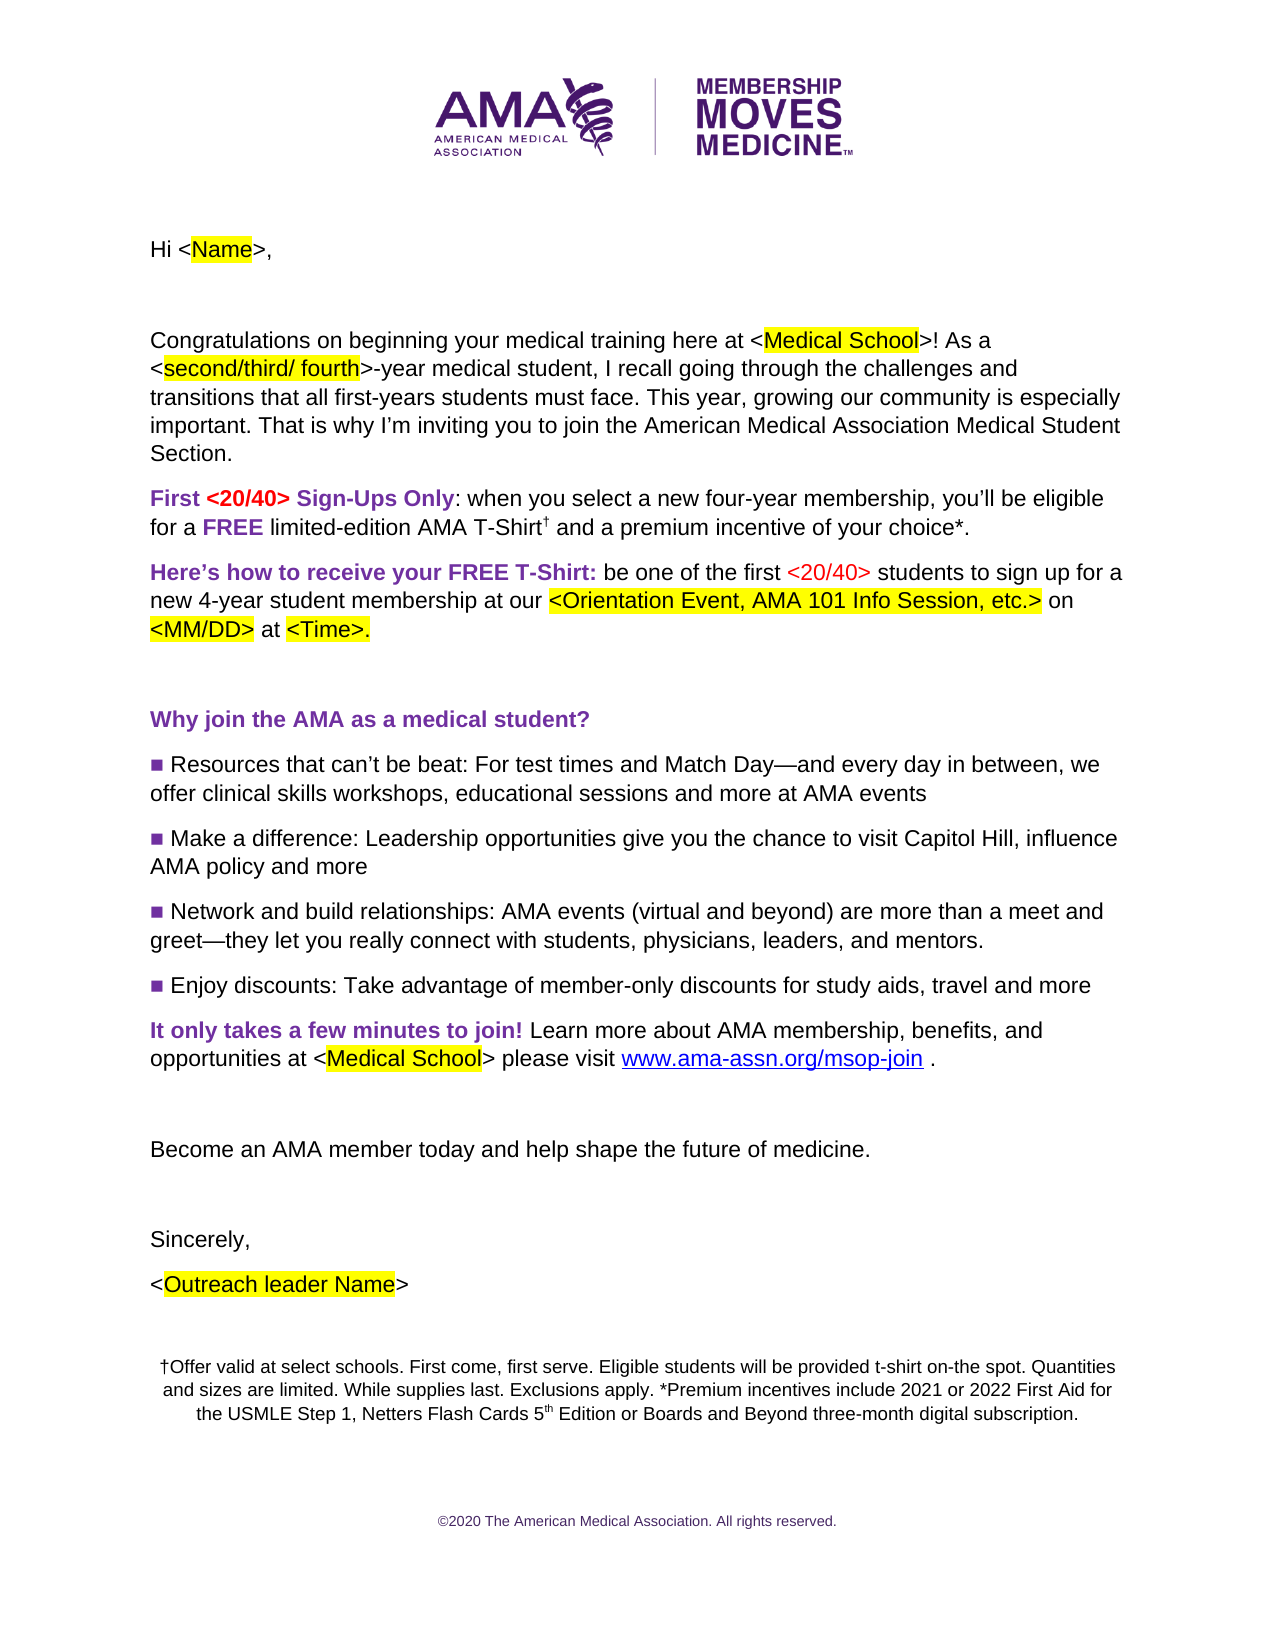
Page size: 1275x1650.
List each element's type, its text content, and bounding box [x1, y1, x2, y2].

text Why join the AMA as a medical student? [150, 706, 1125, 732]
text It only takes a few minutes to join! Learn more about AMA membership, benefits, and opportunities at <Medical School> please visit www.ama-assn.org/msop-join . [150, 1017, 1125, 1072]
text ■ Make a difference: Leadership opportunities give you the chance to visit Capitol Hill, influence AMA policy and more [150, 825, 1125, 879]
text Sincerely, [150, 1226, 1125, 1252]
text ■ Enjoy discounts: Take advantage of member-only discounts for study aids, travel and more [150, 972, 1125, 998]
picture [418, 68, 857, 165]
text First <20/40> Sign-Ups Only: when you select a new four-year membership, you’ll be eligible for a FREE limited-edition AMA T-Shirt† and a premium incentive of your choice*. [150, 485, 1125, 540]
text Become an AMA member today and help shape the future of medicine. [150, 1136, 1125, 1162]
text <Outreach leader Name> [395, 1271, 1125, 1297]
text ■ Resources that can’t be beat: For test times and Match Day—and every day in between, we offer clinical skills workshops, educational sessions and more at AMA events [150, 751, 1125, 806]
text Congratulations on beginning your medical training here at <Medical School>! As a <second/third/ fourth>-year medical student, I recall going through the challenges and transitions that all first-years students must face. This year, growing our community is especially important. That is why I’m inviting you to join the American Medical Association Medical Student Section. [150, 327, 1125, 467]
text Hi <Name>, [150, 236, 191, 263]
text Here’s how to receive your FREE T-Shirt: be one of the first <20/40> students to sign up for a new 4-year student membership at our <Orientation Event, AMA 101 Info Session, etc.> on <MM/DD> at <Time>. [150, 559, 1125, 642]
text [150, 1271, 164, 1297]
text Hi <Name>, [252, 236, 1125, 263]
text ■ Network and build relationships: AMA events (virtual and beyond) are more than a meet and greet—they let you really connect with students, physicians, leaders, and mentors. [150, 898, 1125, 953]
text †Offer valid at select schools. First come, first serve. Eligible students will be provided t-shirt on-the spot. Quantities and sizes are limited. While supplies last. Exclusions apply. *Premium incentives include 2021 or 2022 First Aid for the USMLE Step 1, Netters Flash Cards 5th Edition or Boards and Beyond three-month digital subscription. [150, 1356, 1125, 1424]
